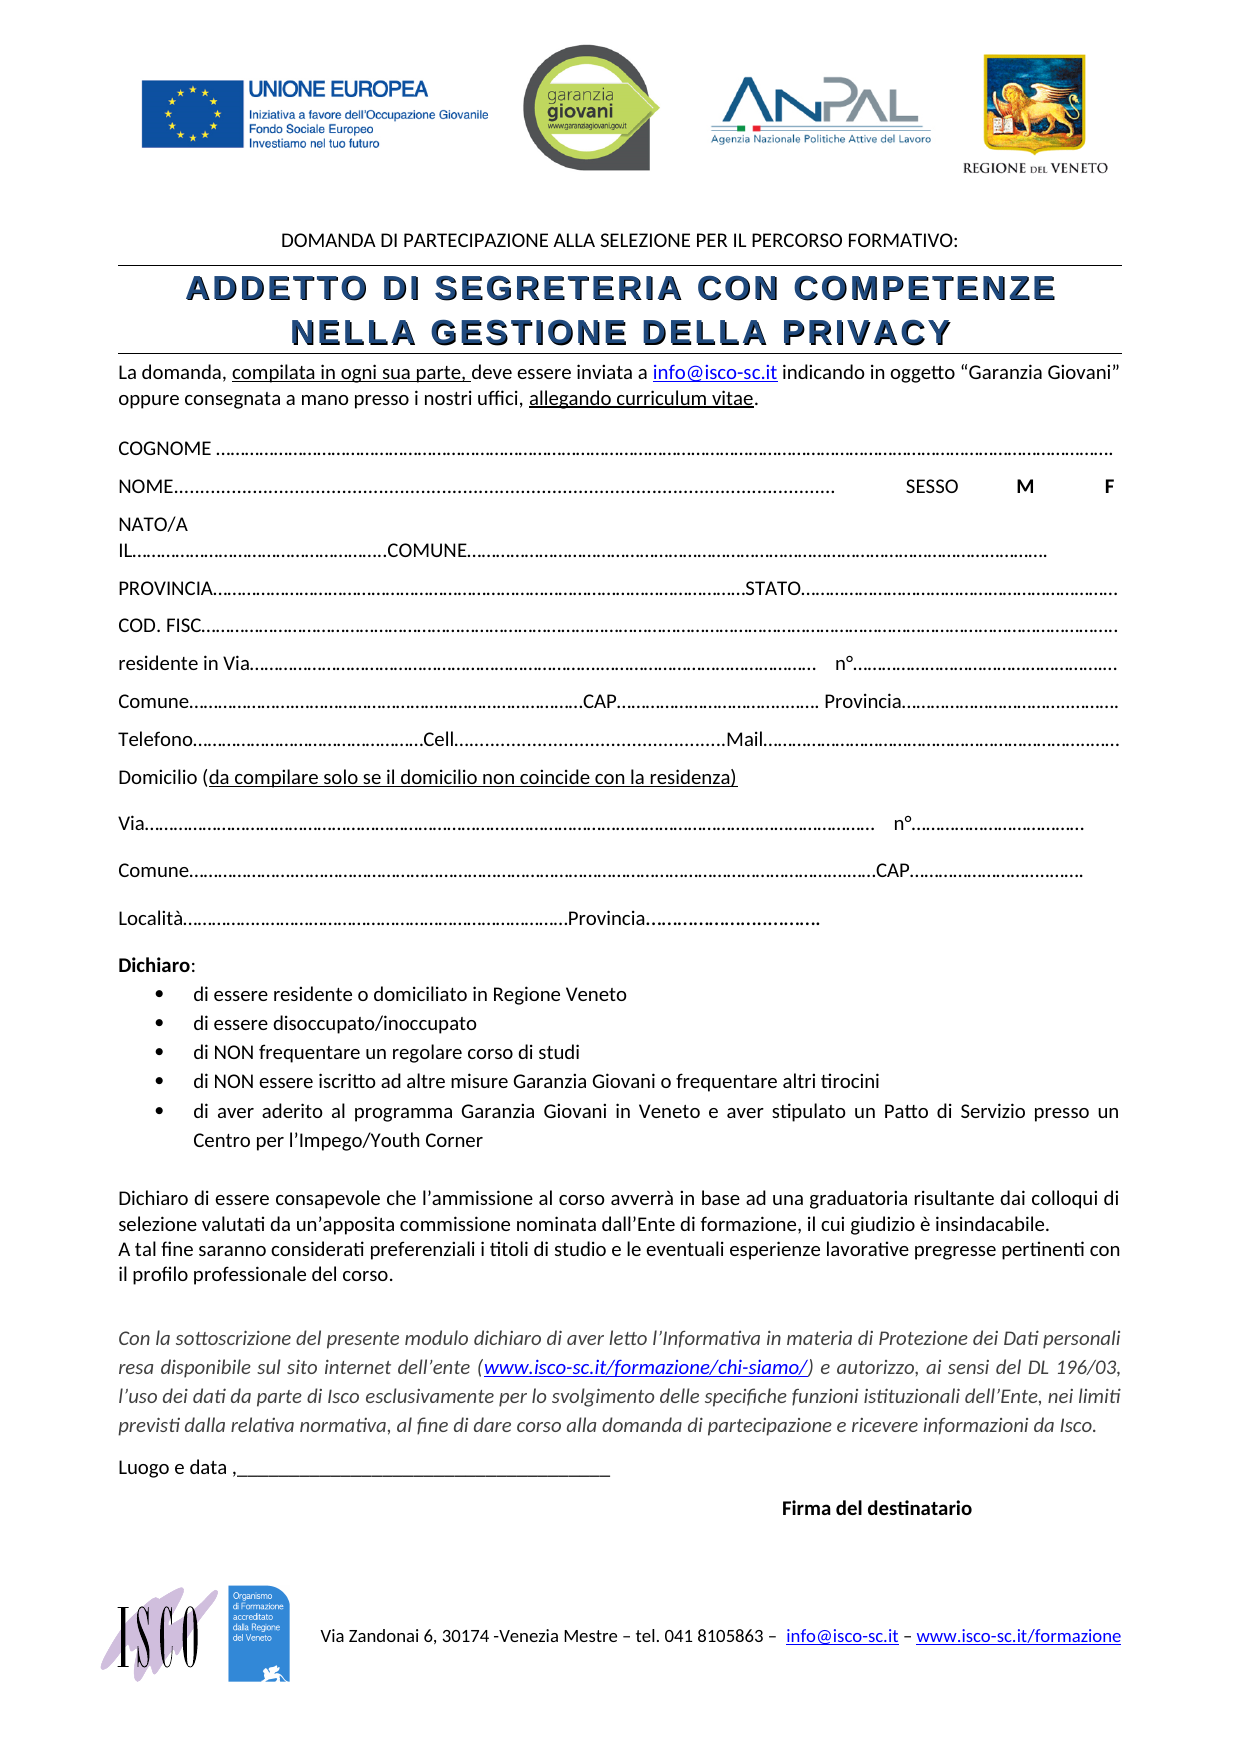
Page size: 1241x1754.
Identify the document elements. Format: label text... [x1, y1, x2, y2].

list di NON essere iscritto ad altre misure Garanzia Giovani o frequentare altri tirocini [156, 1069, 1122, 1094]
text Dichiaro di essere consapevole che l’ammissione al corso avverrà in base ad una graduatoria risultante dai colloqui di selezione valutati da un’apposita commissione nominata dall’Ente di formazione, il cui giudizio è insindacabile. [118, 1185, 1122, 1236]
text PROVINCIA…………………………………………………………………………………………………STATO………………………………………………………… [118, 575, 1122, 600]
text Comune………………….……………………………………………………CAP……………………………..……. Provincia……………………………..………. [118, 688, 1122, 714]
text Dichiaro: [118, 952, 1122, 977]
list di NON frequentare un regolare corso di studi [156, 1039, 1122, 1065]
subtitle Con la sottoscrizione del presente modulo dichiaro di aver letto l’Informativa in materia di Protezione dei Dati personali resa disponibile sul sito internet dell’ente (www.isco-sc.it/formazione/chi-siamo/) e autorizzo, ai sensi del DL 196/03, l’uso dei dati da parte di Isco esclusivamente per lo svolgimento delle specifiche funzioni istituzionali dell’Ente, nei limiti previsti dalla relativa normativa, al fine di dare corso alla domanda di partecipazione e ricevere informazioni da Isco. [118, 1325, 1122, 1438]
text COD. FISC……………………………………………………………………………………………………………………………………………………………………….. [118, 613, 1122, 638]
picture [140, 35, 1112, 187]
text A tal fine saranno considerati preferenziali i titoli di studio e le eventuali esperienze lavorative pregresse pertinenti con il profilo professionale del corso. [118, 1236, 1122, 1287]
list di aver aderito al programma Garanzia Giovani in Veneto e aver stipulato un Patto di Servizio presso un Centro per l’Impego/Youth Corner [156, 1098, 1122, 1152]
text Via…………………………………………………………………..………………………………………………………………… n°……………………………… [118, 811, 1122, 836]
text residente in Via……………………………………………………………….……………………………………… n°…………………………………………….… [118, 651, 1122, 676]
text COGNOME ……………………………………………………………………………………………………………………………………………………………………. [118, 436, 1122, 461]
text NATO/A IL……………………………………………..COMUNE…………………………………………………………………………………………………………. [118, 511, 1122, 562]
text Località……………..………………………………………………………Provincia…………………..………. [118, 903, 1122, 931]
text NOME.............................................................................................................................. SESSO M F [118, 473, 1122, 499]
list di essere disoccupato/inoccupato [156, 1010, 1122, 1036]
text ADDETTO DI SEGRETERIA CON COMPETENZE NELLA GESTIONE DELLA PRIVACY [118, 266, 1122, 353]
text La domanda, compilata in ogni sua parte, deve essere inviata a info@isco-sc.it indicando in oggetto “Garanzia Giovani” oppure consegnata a mano presso i nostri uffici, allegando curriculum vitae. [118, 359, 1122, 410]
text DOMANDA DI PARTECIPAZIONE ALLA SELEZIONE PER IL PERCORSO FORMATIVO: [118, 227, 1122, 252]
list di essere residente o domiciliato in Regione Veneto [156, 981, 1122, 1007]
text Comune………………….…………………………………………………………………………………………………….……CAP………………………..……. [118, 857, 1122, 882]
text Firma del destinatario [708, 1496, 1122, 1521]
text Luogo e data ,____________________________________ [118, 1454, 1122, 1479]
text Domicilio (da compilare solo se il domicilio non coincide con la residenza) [118, 764, 1122, 790]
text Telefono…………………………………………Cell….................................................Mail…………………………………………………………..…… [118, 726, 1122, 752]
